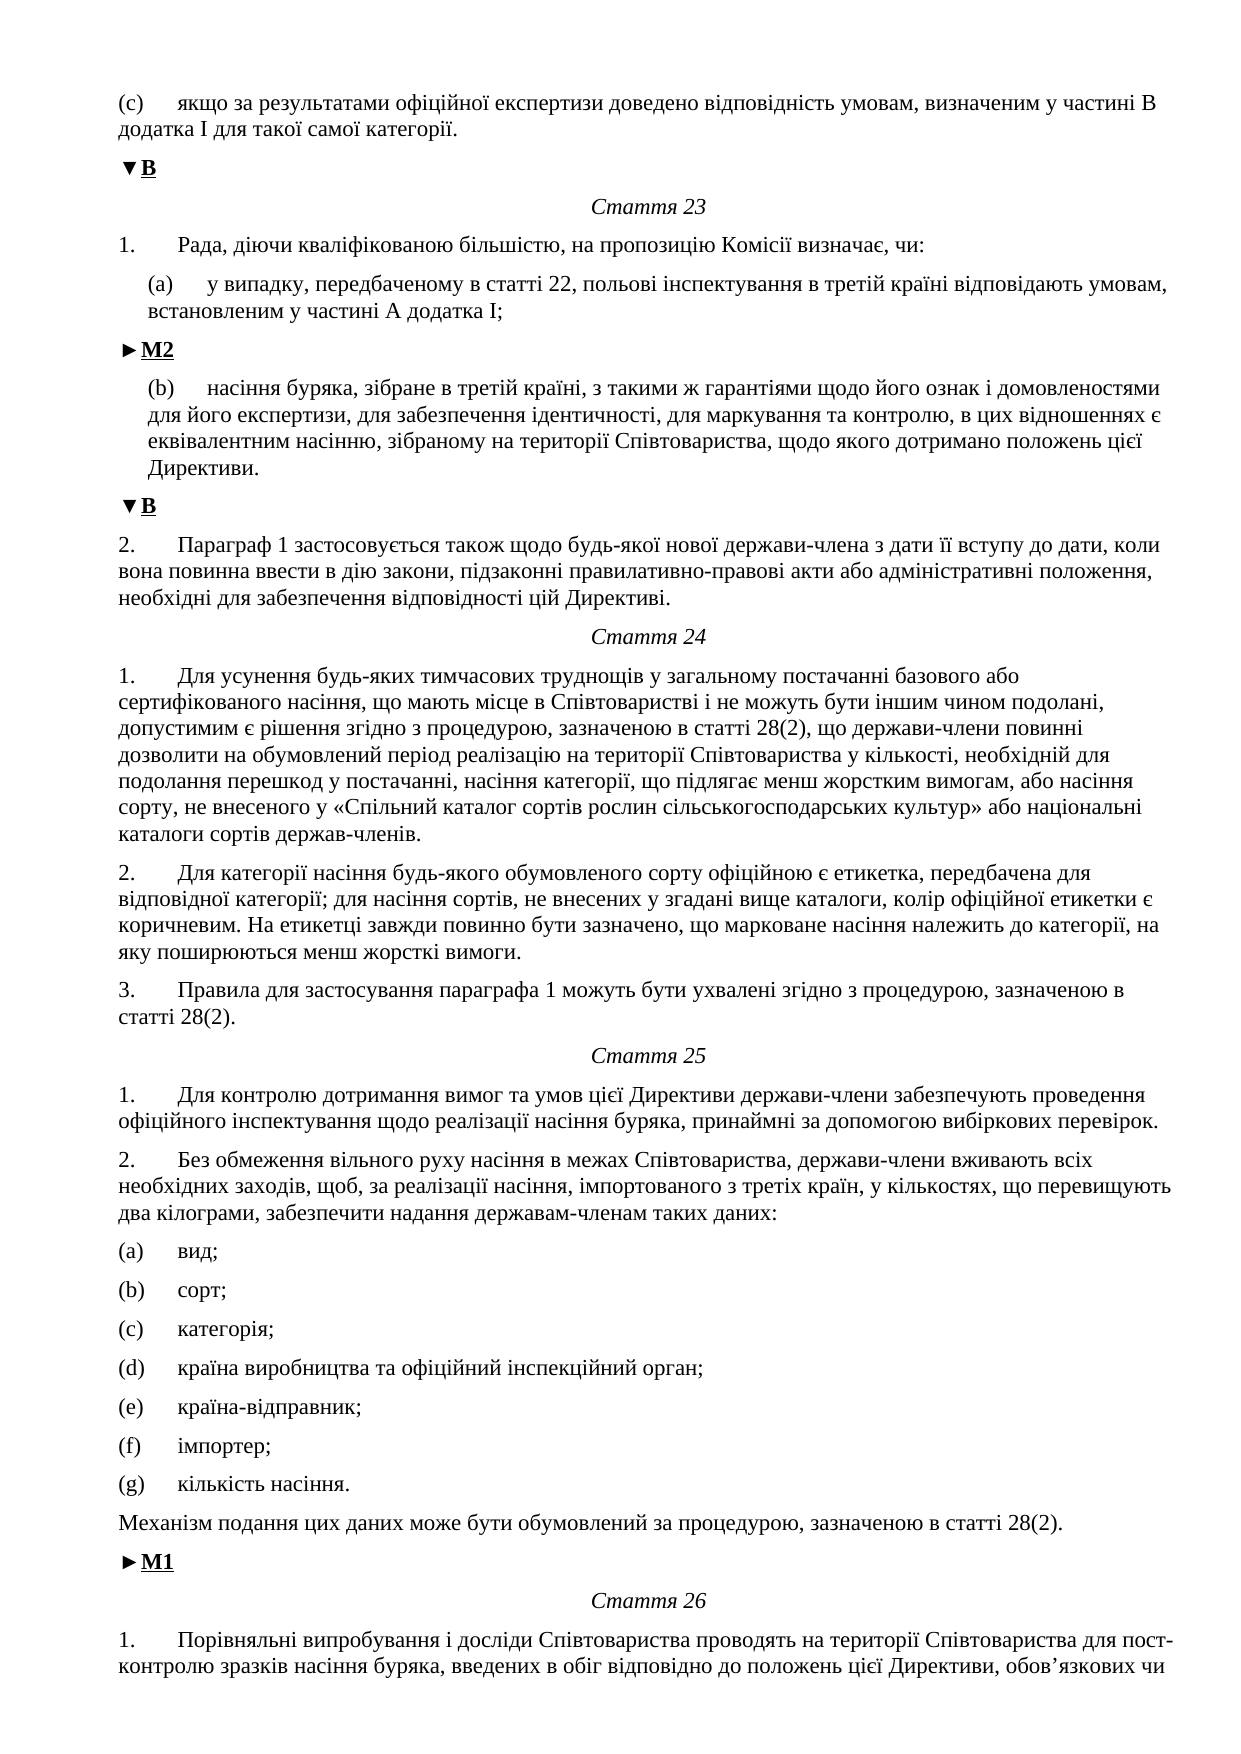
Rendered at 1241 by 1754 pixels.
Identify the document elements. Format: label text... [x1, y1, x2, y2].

list імпортер; [118, 1432, 1181, 1458]
text Стаття 23 [118, 193, 1181, 219]
list категорія; [118, 1315, 1181, 1341]
list якщо за результатами офіційної експертизи доведено відповідність умовам, визначеним у частині В додатка І для такої самої категорії. [118, 89, 1181, 141]
list Для категорії насіння будь-якого обумовленого сорту офіційною є етикетка, передбачена для відповідної категорії; для насіння сортів, не внесених у згадані вище каталоги, колір офіційної етикетки є коричневим. На етикетці завжди повинно бути зазначено, що марковане насіння належить до категорії, на яку поширюються менш жорсткі вимоги. [118, 859, 1181, 964]
list кількість насіння. [118, 1471, 1181, 1497]
list Без обмеження вільного руху насіння в межах Співтовариства, держави-члени вживають всіх необхідних заходів, щоб, за реалізації насіння, імпортованого з третіх країн, у кількостях, що перевищують два кілограми, забезпечити надання державам-членам таких даних: [118, 1146, 1181, 1225]
list вид; [118, 1237, 1181, 1264]
text Стаття 24 [118, 623, 1181, 649]
text ►M2 [118, 336, 1181, 362]
list у випадку, передбаченому в статті 22, польові інспектування в третій країні відповідають умовам, встановленим у частині А додатка І; [148, 270, 1181, 323]
text Стаття 26 [118, 1587, 1181, 1613]
list країна виробництва та офіційний інспекційний орган; [118, 1354, 1181, 1380]
list насіння буряка, зібране в третій країні, з такими ж гарантіями щодо його ознак і домовленостями для його експертизи, для забезпечення ідентичності, для маркування та контролю, в цих відношеннях є еквівалентним насінню, зібраному на території Співтовариства, щодо якого дотримано положень цієї Директиви. [148, 374, 1181, 480]
list Параграф 1 застосовується також щодо будь-якої нової держави-члена з дати її вступу до дати, коли вона повинна ввести в дію закони, підзаконні правилативно-правові акти або адміністративні положення, необхідні для забезпечення відповідності цій Директиві. [118, 531, 1181, 610]
text Стаття 25 [118, 1042, 1181, 1068]
list країна-відправник; [118, 1393, 1181, 1419]
text Механізм подання цих даних може бути обумовлений за процедурою, зазначеною в статті 28(2). [118, 1509, 1181, 1536]
list Правила для застосування параграфа 1 можуть бути ухвалені згідно з процедурою, зазначеною в статті 28(2). [118, 977, 1181, 1029]
text ▼B [118, 154, 1181, 180]
list Для контролю дотримання вимог та умов цієї Директиви держави-члени забезпечують проведення офіційного інспектування щодо реалізації насіння буряка, принаймні за допомогою вибіркових перевірок. [118, 1081, 1181, 1133]
list Для усунення будь-яких тимчасових труднощів у загальному постачанні базового або сертифікованого насіння, що мають місце в Співтоваристві і не можуть бути іншим чином подолані, допустимим є рішення згідно з процедурою, зазначеною в статті 28(2), що держави-члени повинні дозволити на обумовлений період реалізацію на території Співтовариства у кількості, необхідній для подолання перешкод у постачанні, насіння категорії, що підлягає менш жорстким вимогам, або насіння сорту, не внесеного у «Спільний каталог сортів рослин сільськогосподарських культур» або національні каталоги сортів держав-членів. [118, 662, 1181, 846]
text ►M1 [118, 1548, 1181, 1574]
text ▼B [118, 492, 1181, 519]
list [118, 1626, 1181, 1679]
list сорт; [118, 1276, 1181, 1303]
list Рада, діючи кваліфікованою більшістю, на пропозицію Комісії визначає, чи: [118, 232, 1181, 258]
